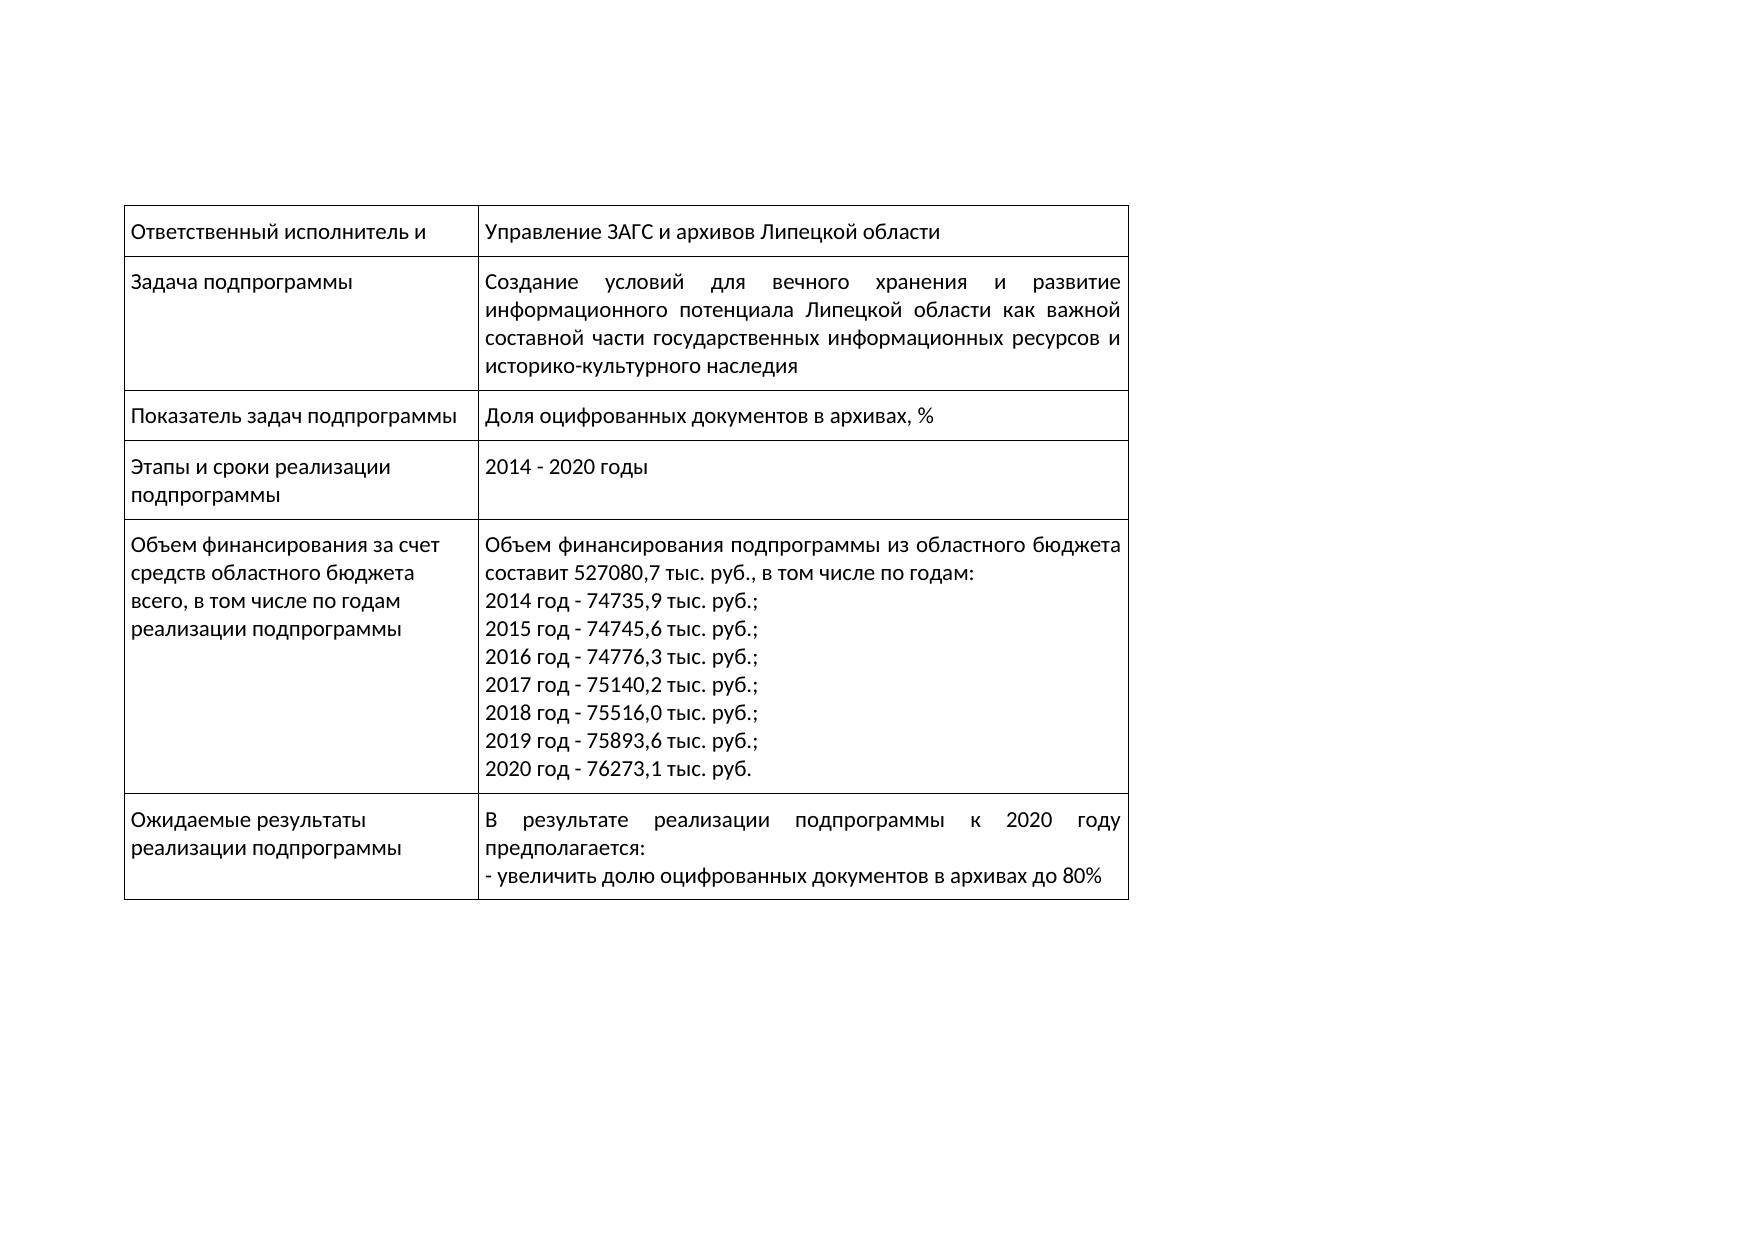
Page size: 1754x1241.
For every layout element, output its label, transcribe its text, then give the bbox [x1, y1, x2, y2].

table_cell Показатель задач подпрограммы [125, 391, 478, 440]
table_header Ответственный исполнитель и [125, 206, 478, 256]
table_cell Доля оцифрованных документов в архивах, % [479, 391, 1128, 440]
table_cell Этапы и сроки реализации подпрограммы [125, 441, 478, 518]
table_cell Задача подпрограммы [125, 257, 478, 390]
table_cell В результате реализации подпрограммы к 2020 году предполагается: - увеличить долю оцифрованных документов в архивах до 80% [479, 794, 1128, 899]
table_cell Объем финансирования подпрограммы из областного бюджета составит 527080,7 тыс. руб., в том числе по годам: 2014 год - 74735,9 тыс. руб.; 2015 год - 74745,6 тыс. руб.; 2016 год - 74776,3 тыс. руб.; 2017 год - 75140,2 тыс. руб.; 2018 год - 75516,0 тыс. руб.; 2019 год - 75893,6 тыс. руб.; 2020 год - 76273,1 тыс. руб. [479, 520, 1128, 793]
table_header Управление ЗАГС и архивов Липецкой области [479, 206, 1128, 256]
table_cell Ожидаемые результаты реализации подпрограммы [125, 794, 478, 899]
table_cell Создание условий для вечного хранения и развитие информационного потенциала Липецкой области как важной составной части государственных информационных ресурсов и историко-культурного наследия [479, 257, 1128, 390]
table_cell 2014 - 2020 годы [479, 441, 1128, 518]
table_cell Объем финансирования за счет средств областного бюджета всего, в том числе по годам реализации подпрограммы [125, 520, 478, 793]
